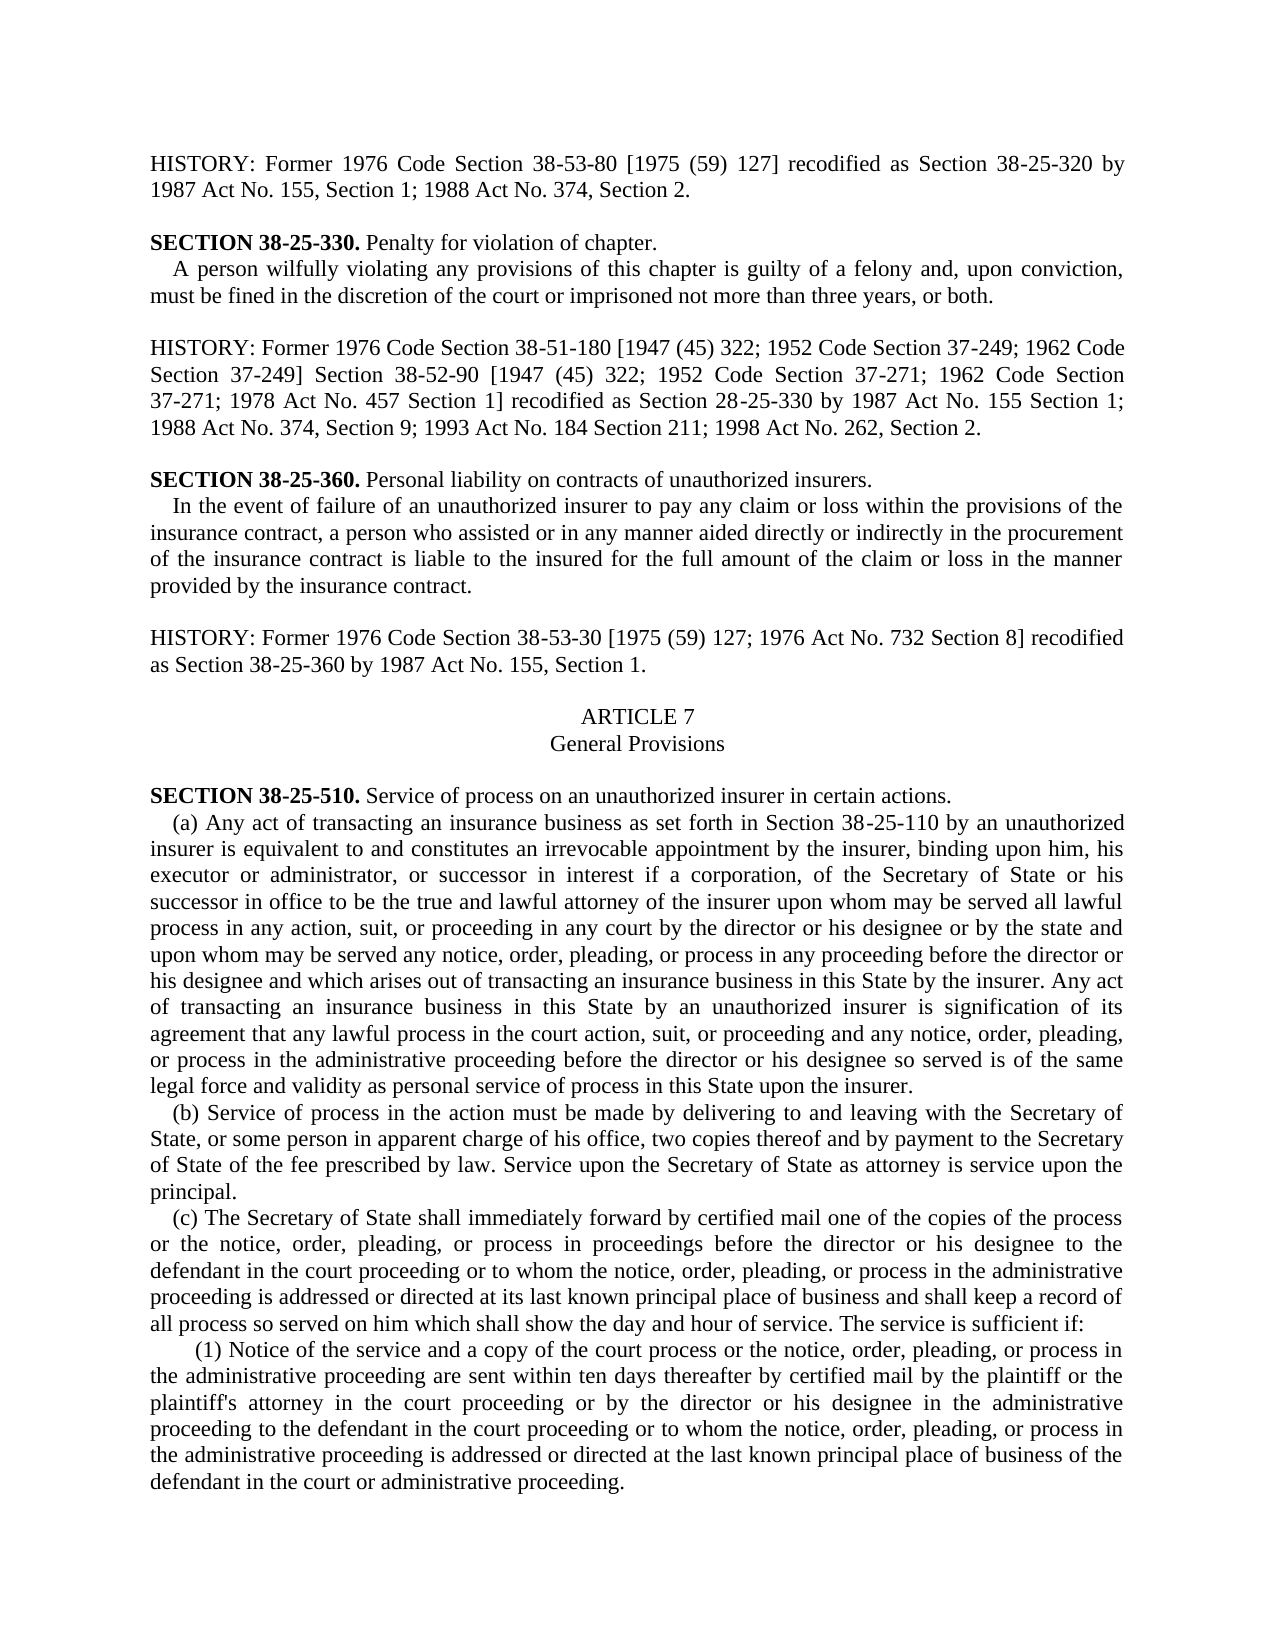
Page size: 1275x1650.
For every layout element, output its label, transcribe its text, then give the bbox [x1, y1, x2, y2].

text HISTORY: Former 1976 Code Section 38-53-80 [1975 (59) 127] recodified as Section 38-25-320 by 1987 Act No. 155, Section 1; 1988 Act No. 374, Section 2. [150, 150, 1125, 203]
text In the event of failure of an unauthorized insurer to pay any claim or loss within the provisions of the insurance contract, a person who assisted or in any manner aided directly or indirectly in the procurement of the insurance contract is liable to the insured for the full amount of the claim or loss in the manner provided by the insurance contract. [150, 493, 1125, 598]
text ARTICLE 7 [150, 703, 1125, 730]
text (1) Notice of the service and a copy of the court process or the notice, order, pleading, or process in the administrative proceeding are sent within ten days thereafter by certified mail by the plaintiff or the plaintiff's attorney in the court proceeding or by the director or his designee in the administrative proceeding to the defendant in the court proceeding or to whom the notice, order, pleading, or process in the administrative proceeding is addressed or directed at the last known principal place of business of the defendant in the court or administrative proceeding. [150, 1336, 1125, 1494]
text SECTION 38-25-510. Service of process on an unauthorized insurer in certain actions. [150, 782, 1125, 809]
text (c) The Secretary of State shall immediately forward by certified mail one of the copies of the process or the notice, order, pleading, or process in proceedings before the director or his designee to the defendant in the court proceeding or to whom the notice, order, pleading, or process in the administrative proceeding is addressed or directed at its last known principal place of business and shall keep a record of all process so served on him which shall show the day and hour of service. The service is sufficient if: [150, 1204, 1125, 1336]
text (b) Service of process in the action must be made by delivering to and leaving with the Secretary of State, or some person in apparent charge of his office, two copies thereof and by payment to the Secretary of State of the fee prescribed by law. Service upon the Secretary of State as attorney is service upon the principal. [150, 1099, 1125, 1204]
text HISTORY: Former 1976 Code Section 38-53-30 [1975 (59) 127; 1976 Act No. 732 Section 8] recodified as Section 38-25-360 by 1987 Act No. 155, Section 1. [150, 624, 1125, 677]
text General Provisions [150, 730, 1125, 756]
text HISTORY: Former 1976 Code Section 38-51-180 [1947 (45) 322; 1952 Code Section 37-249; 1962 Code Section 37-249] Section 38-52-90 [1947 (45) 322; 1952 Code Section 37-271; 1962 Code Section 37-271; 1978 Act No. 457 Section 1] recodified as Section 28-25-330 by 1987 Act No. 155 Section 1; 1988 Act No. 374, Section 9; 1993 Act No. 184 Section 211; 1998 Act No. 262, Section 2. [150, 334, 1125, 440]
text A person wilfully violating any provisions of this chapter is guilty of a felony and, upon conviction, must be fined in the discretion of the court or imprisoned not more than three years, or both. [150, 255, 1125, 308]
text (a) Any act of transacting an insurance business as set forth in Section 38-25-110 by an unauthorized insurer is equivalent to and constitutes an irrevocable appointment by the insurer, binding upon him, his executor or administrator, or successor in interest if a corporation, of the Secretary of State or his successor in office to be the true and lawful attorney of the insurer upon whom may be served all lawful process in any action, suit, or proceeding in any court by the director or his designee or by the state and upon whom may be served any notice, order, pleading, or process in any proceeding before the director or his designee and which arises out of transacting an insurance business in this State by the insurer. Any act of transacting an insurance business in this State by an unauthorized insurer is signification of its agreement that any lawful process in the court action, suit, or proceeding and any notice, order, pleading, or process in the administrative proceeding before the director or his designee so served is of the same legal force and validity as personal service of process in this State upon the insurer. [150, 809, 1125, 1099]
text SECTION 38-25-330. Penalty for violation of chapter. [150, 229, 1125, 255]
text SECTION 38-25-360. Personal liability on contracts of unauthorized insurers. [150, 466, 1125, 493]
